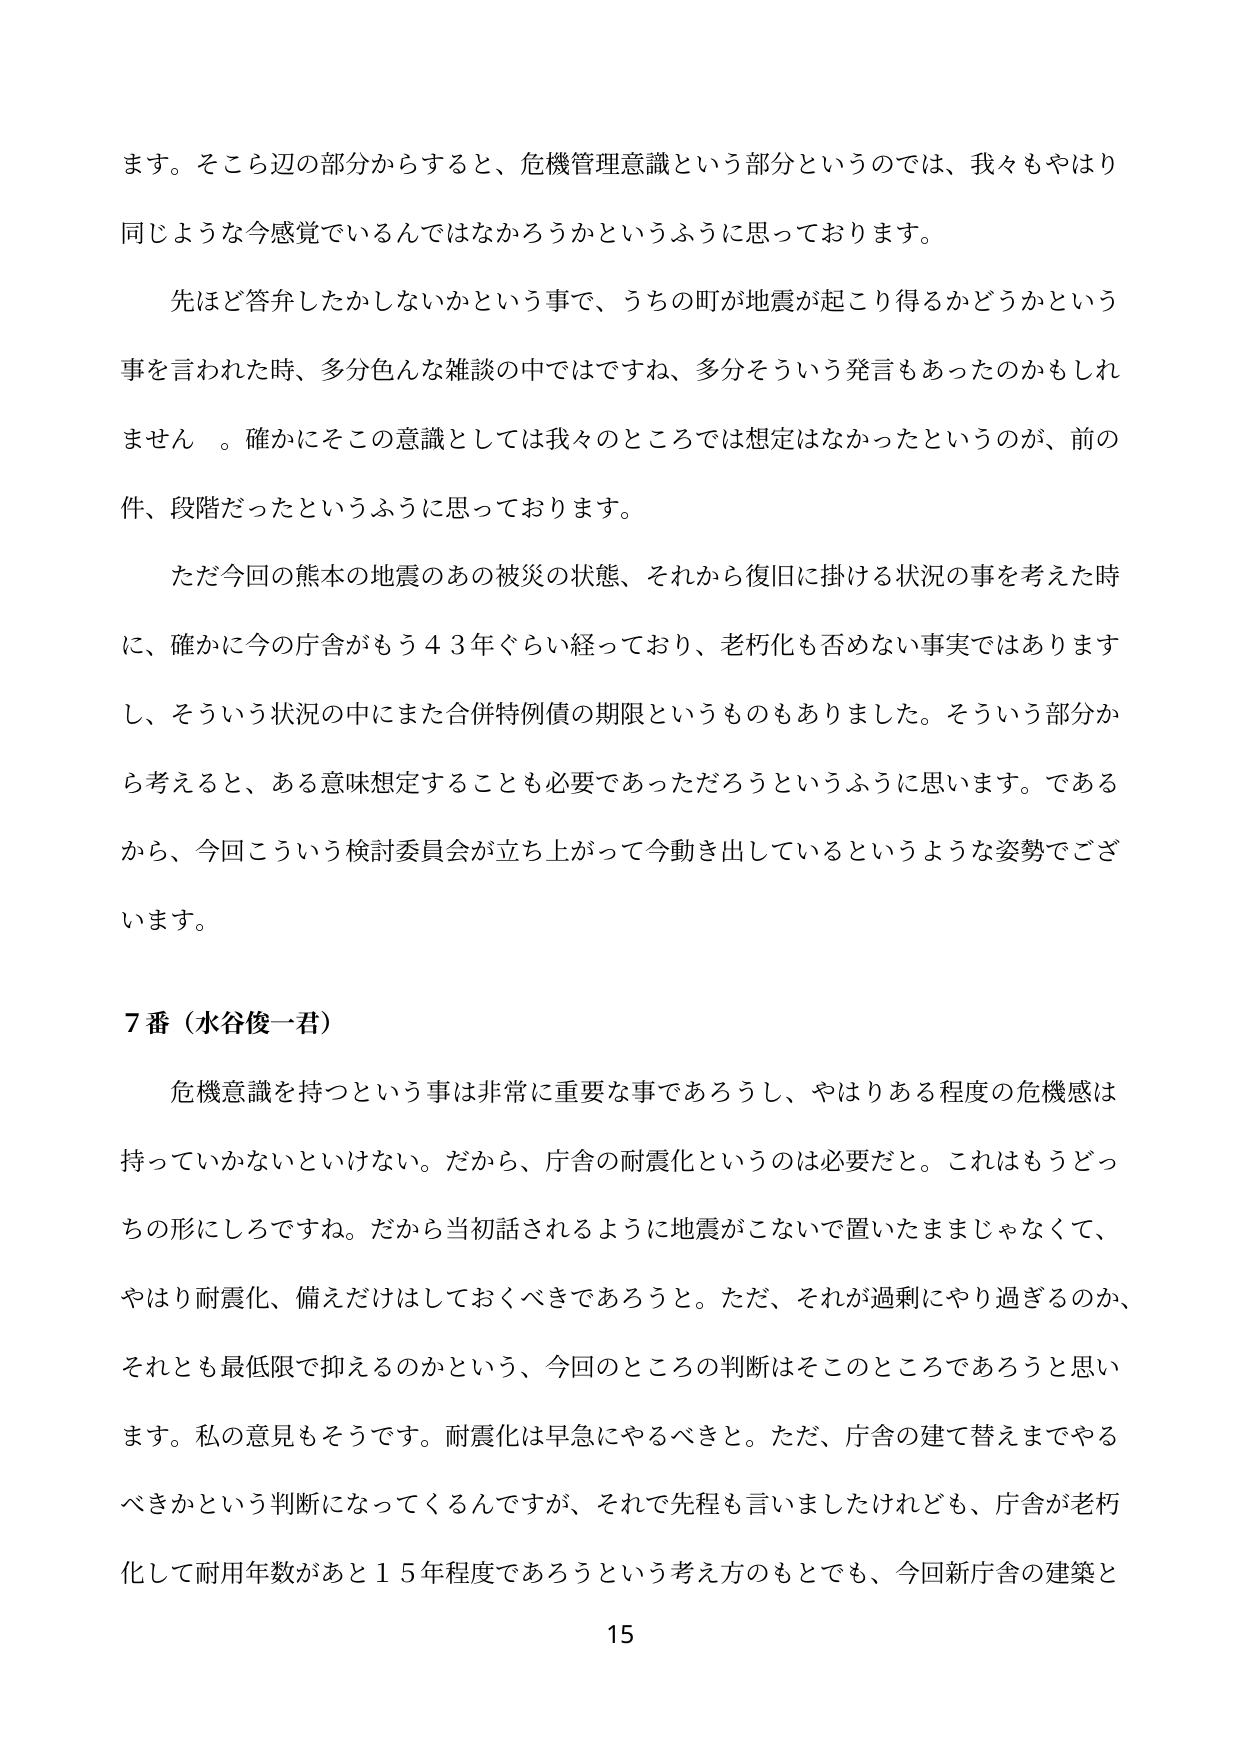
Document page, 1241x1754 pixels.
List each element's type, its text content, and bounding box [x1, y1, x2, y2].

text ただ今回の熊本の地震のあの被災の状態、それから復旧に掛ける状況の事を考えた時に、確かに今の庁舎がもう４３年ぐらい経っており、老朽化も否めない事実ではありますし、そういう状況の中にまた合併特例債の期限というものもありました。そういう部分から考えると、ある意味想定することも必要であっただろうというふうに思います。であるから、今回こういう検討委員会が立ち上がって今動き出しているというような姿勢でございます。 [120, 541, 1120, 953]
text 先ほど答弁したかしないかという事で、うちの町が地震が起こり得るかどうかという事を言われた時、多分色んな雑談の中ではですね、多分そういう発言もあったのかもしれません。確かにそこの意識としては我々のところでは想定はなかったというのが、前の件、段階だったというふうに思っております。 [120, 266, 1120, 541]
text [120, 128, 1120, 266]
text ７番（水谷俊一君） [120, 988, 1120, 1056]
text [120, 1056, 1120, 1606]
